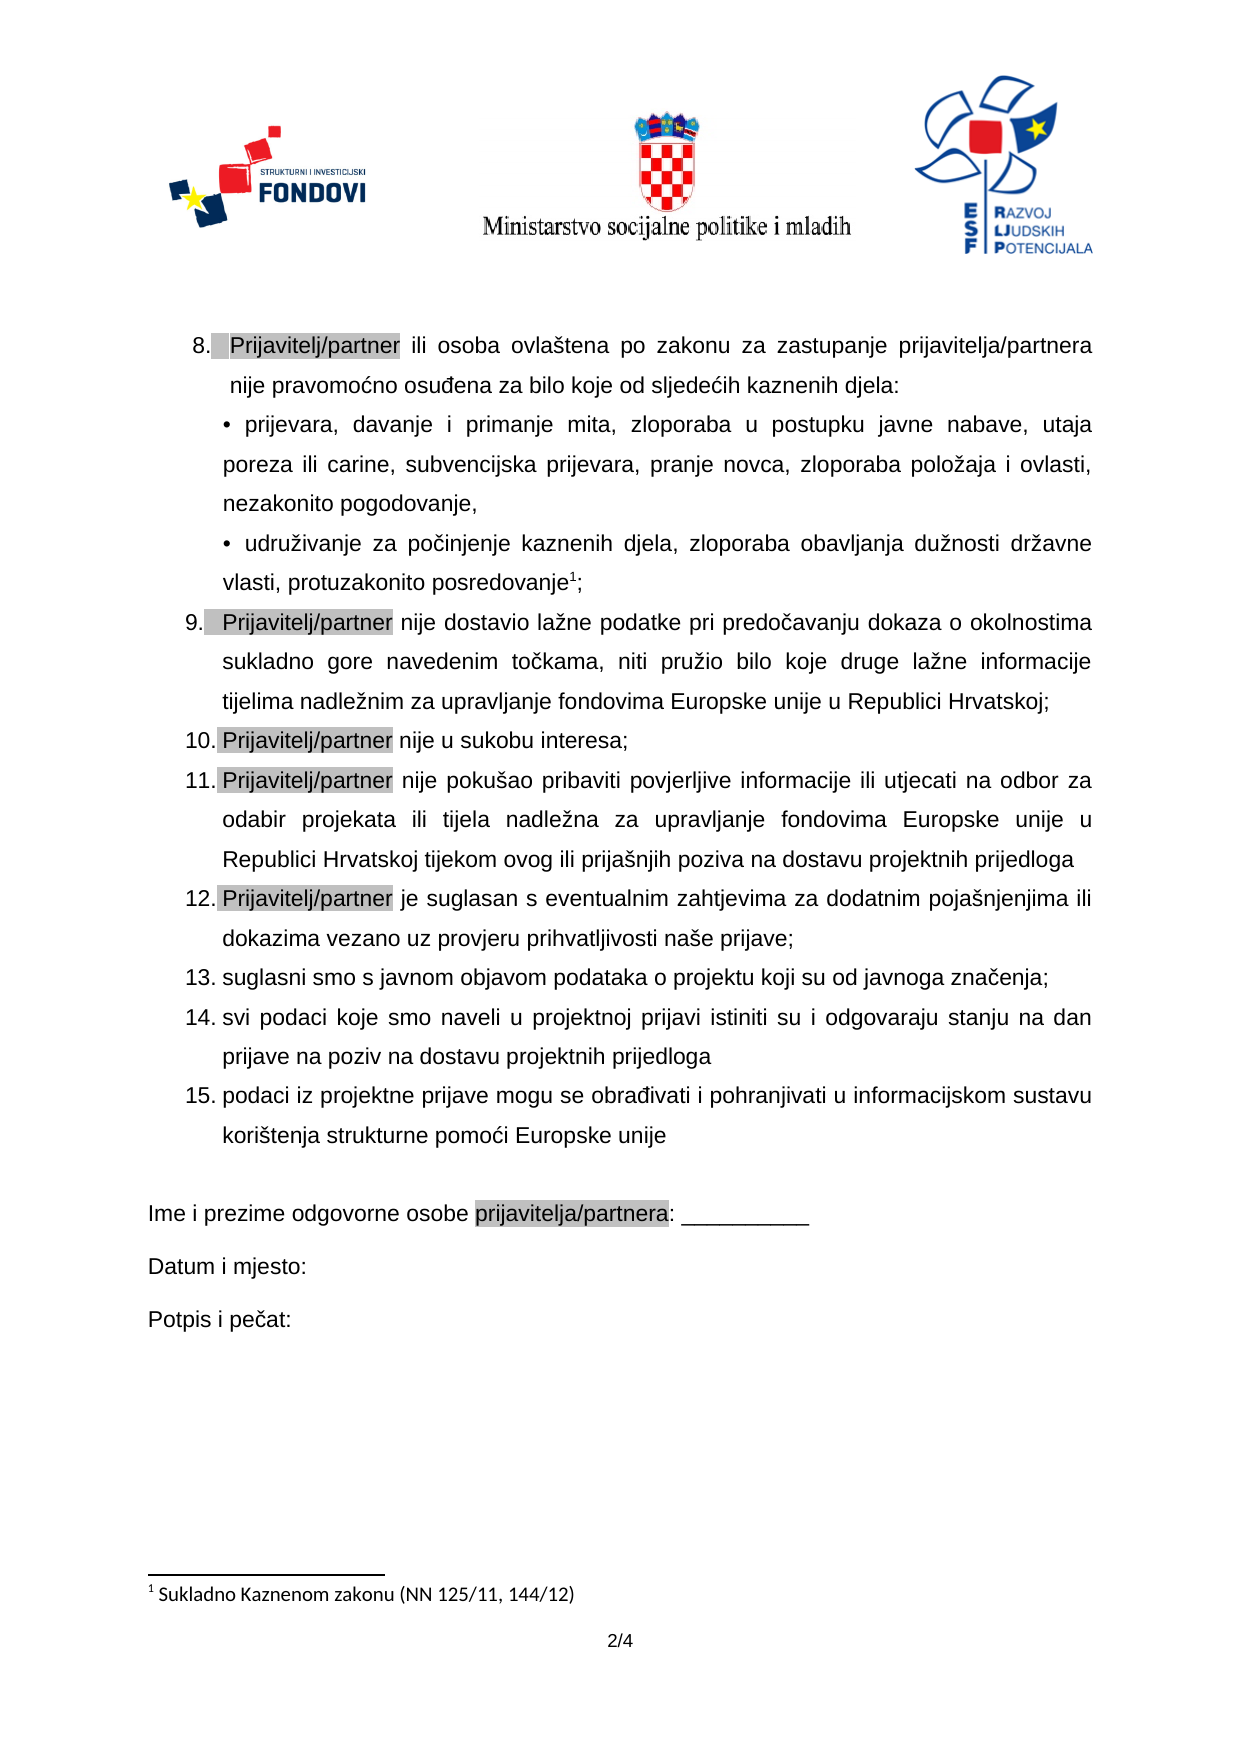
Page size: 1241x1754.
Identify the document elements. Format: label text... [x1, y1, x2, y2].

text Datum i mjesto: [148, 1253, 1093, 1279]
list svi podaci koje smo naveli u projektnoj prijavi istiniti su i odgovaraju stanju na dan prijave na poziv na dostavu projektnih prijedloga [185, 1003, 1093, 1069]
picture [147, 107, 392, 254]
text Ime i prezime odgovorne osobe prijavitelja/partnera: __________ [148, 1200, 475, 1227]
picture [914, 73, 1093, 254]
list Prijavitelj/partner je suglasan s eventualnim zahtjevima za dodatnim pojašnjenjima ili dokazima vezano uz provjeru prihvatljivosti naše prijave; [185, 885, 1093, 951]
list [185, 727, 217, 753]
list Prijavitelj/partner ili osoba ovlaštena po zakonu za zastupanje prijavitelja/partnera nije pravomoćno osuđena za bilo koje od sljedećih kaznenih djela: [192, 332, 1093, 398]
list Prijavitelj/partner nije pokušao pribaviti povjerljive informacije ili utjecati na odbor za odabir projekata ili tijela nadležna za upravljanje fondovima Europske unije u Republici Hrvatskoj tijekom ovog ili prijašnjih poziva na dostavu projektnih prijedloga [185, 767, 1093, 872]
text Ime i prezime odgovorne osobe prijavitelja/partnera: __________ [669, 1200, 1093, 1227]
list • prijevara, davanje i primanje mita, zloporaba u postupku javne nabave, utaja poreza ili carine, subvencijska prijevara, pranje novca, zloporaba položaja i ovlasti, nezakonito pogodovanje, [223, 411, 1093, 517]
picture [478, 108, 857, 241]
list suglasni smo s javnom objavom podataka o projektu koji su od javnoga značenja; [185, 964, 1093, 990]
list podaci iz projektne prijave mogu se obrađivati i pohranjivati u informacijskom sustavu korištenja strukturne pomoći Europske unije [185, 1082, 1093, 1148]
list Prijavitelj/partner nije u sukobu interesa; [393, 727, 1093, 753]
list • udruživanje za počinjenje kaznenih djela, zloporaba obavljanja dužnosti državne vlasti, protuzakonito posredovanje; [223, 530, 1093, 596]
text Potpis i pečat: [148, 1306, 1093, 1332]
list Prijavitelj/partner nije dostavio lažne podatke pri predočavanju dokaza o okolnostima sukladno gore navedenim točkama, niti pružio bilo koje druge lažne informacije tijelima nadležnim za upravljanje fondovima Europske unije u Republici Hrvatskoj; [185, 609, 1093, 714]
